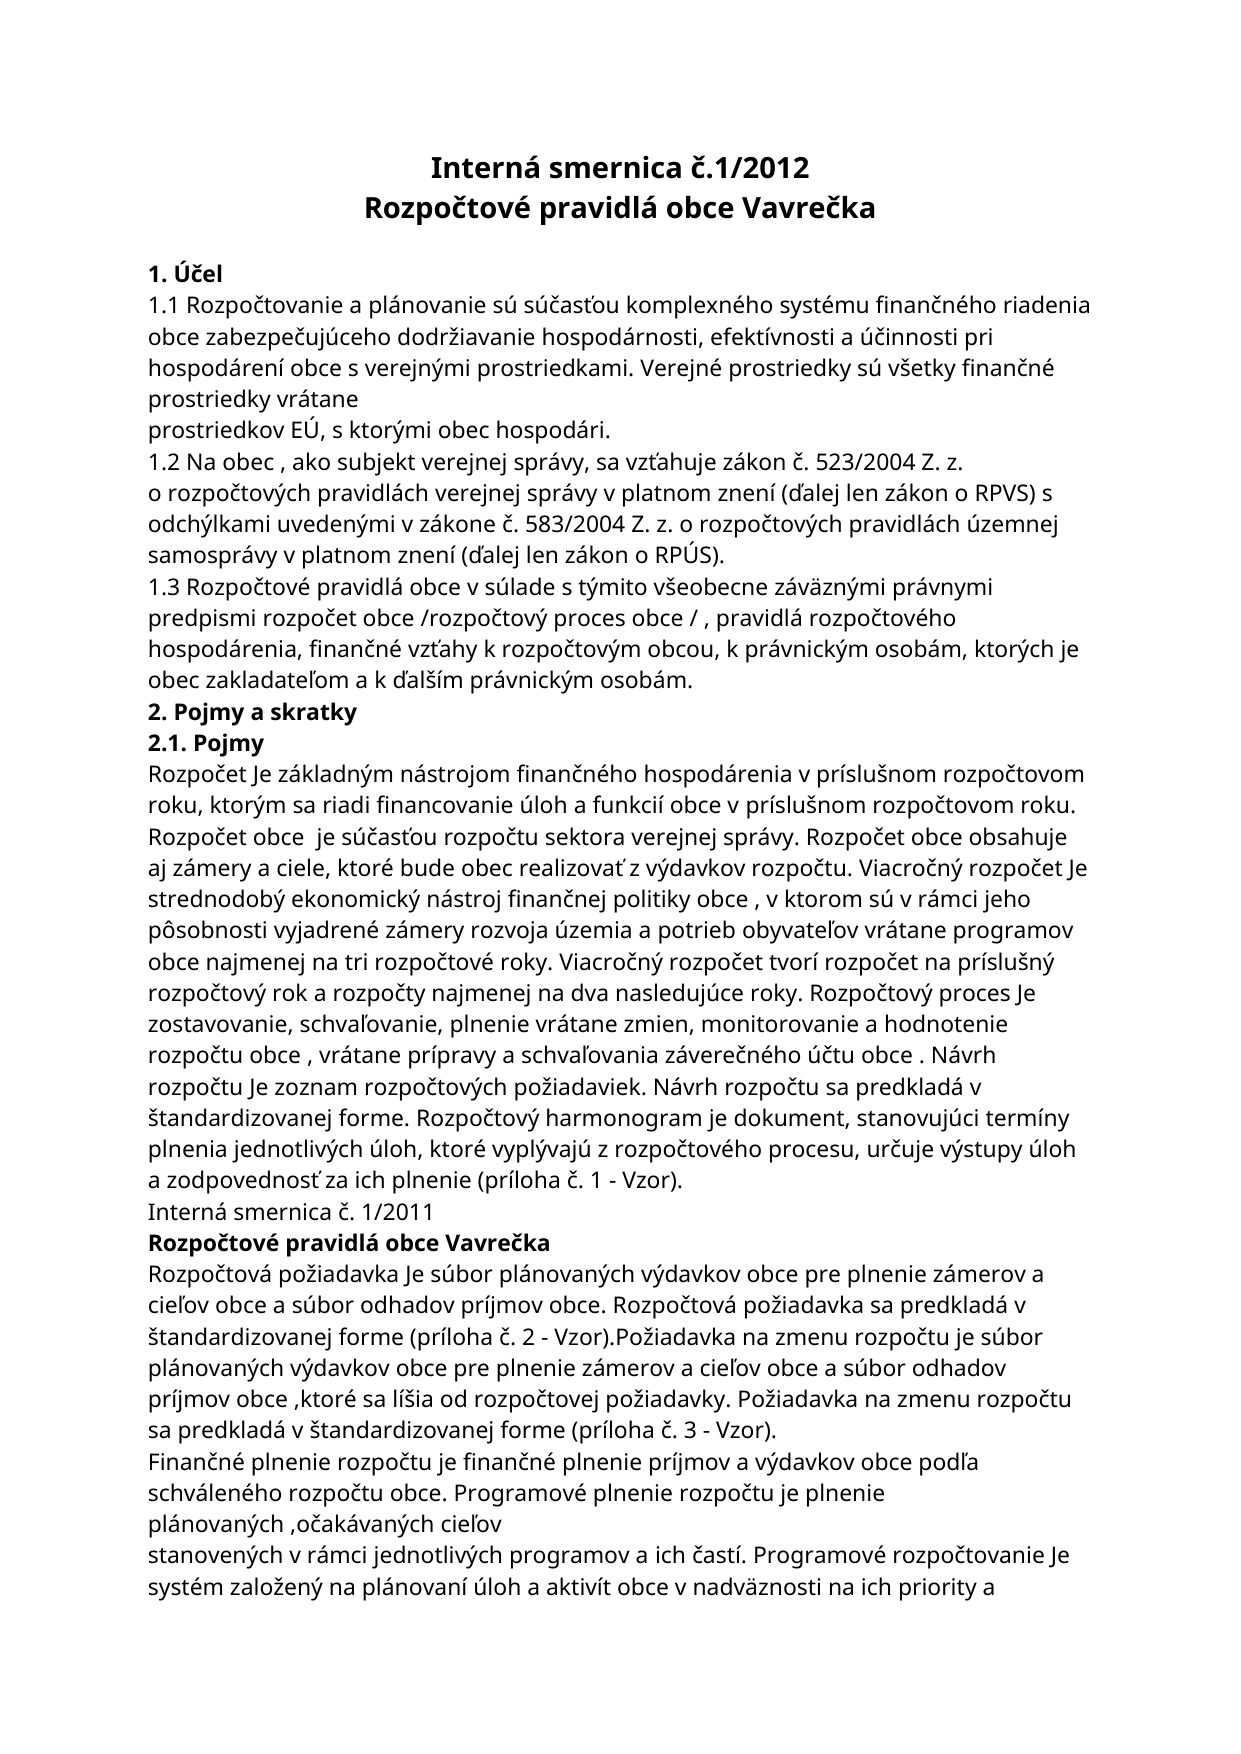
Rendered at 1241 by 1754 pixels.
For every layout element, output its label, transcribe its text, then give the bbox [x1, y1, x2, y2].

text 1.3 Rozpočtové pravidlá obce v súlade s týmito všeobecne záväznými právnymi predpismi rozpočet obce /rozpočtový proces obce / , pravidlá rozpočtového hospodárenia, finančné vzťahy k rozpočtovým obcou, k právnickým osobám, ktorých je obec zakladateľom a k ďalším právnickým osobám. [148, 571, 1093, 696]
text 2. Pojmy a skratky [148, 696, 1093, 727]
text Finančné plnenie rozpočtu je finančné plnenie príjmov a výdavkov obce podľa schváleného rozpočtu obce. Programové plnenie rozpočtu je plnenie plánovaných ,očakávaných cieľov [148, 1446, 1093, 1539]
text 1.1 Rozpočtovanie a plánovanie sú súčasťou komplexného systému finančného riadenia obce zabezpečujúceho dodržiavanie hospodárnosti, efektívnosti a účinnosti pri hospodárení obce s verejnými prostriedkami. Verejné prostriedky sú všetky finančné prostriedky vrátane [148, 289, 1093, 414]
text 1. Účel [148, 258, 1093, 289]
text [148, 1539, 1093, 1602]
text Interná smernica č. 1/2011 [148, 1196, 1093, 1227]
text Rozpočet Je základným nástrojom finančného hospodárenia v príslušnom rozpočtovom roku, ktorým sa riadi financovanie úloh a funkcií obce v príslušnom rozpočtovom roku. Rozpočet obce je súčasťou rozpočtu sektora verejnej správy. Rozpočet obce obsahuje aj zámery a ciele, ktoré bude obec realizovať z výdavkov rozpočtu. Viacročný rozpočet Je strednodobý ekonomický nástroj finančnej politiky obce , v ktorom sú v rámci jeho pôsobnosti vyjadrené zámery rozvoja územia a potrieb obyvateľov vrátane programov obce najmenej na tri rozpočtové roky. Viacročný rozpočet tvorí rozpočet na príslušný rozpočtový rok a rozpočty najmenej na dva nasledujúce roky. Rozpočtový proces Je zostavovanie, schvaľovanie, plnenie vrátane zmien, monitorovanie a hodnotenie rozpočtu obce , vrátane prípravy a schvaľovania záverečného účtu obce . Návrh rozpočtu Je zoznam rozpočtových požiadaviek. Návrh rozpočtu sa predkladá v štandardizovanej forme. Rozpočtový harmonogram je dokument, stanovujúci termíny plnenia jednotlivých úloh, ktoré vyplývajú z rozpočtového procesu, určuje výstupy úloh a zodpovednosť za ich plnenie (príloha č. 1 - Vzor). [148, 758, 1093, 1196]
text Rozpočtová požiadavka Je súbor plánovaných výdavkov obce pre plnenie zámerov a cieľov obce a súbor odhadov príjmov obce. Rozpočtová požiadavka sa predkladá v štandardizovanej forme (príloha č. 2 - Vzor).Požiadavka na zmenu rozpočtu je súbor plánovaných výdavkov obce pre plnenie zámerov a cieľov obce a súbor odhadov príjmov obce ,ktoré sa líšia od rozpočtovej požiadavky. Požiadavka na zmenu rozpočtu sa predkladá v štandardizovanej forme (príloha č. 3 - Vzor). [148, 1258, 1093, 1446]
text 1.2 Na obec , ako subjekt verejnej správy, sa vzťahuje zákon č. 523/2004 Z. z. o rozpočtových pravidlách verejnej správy v platnom znení (ďalej len zákon o RPVS) s odchýlkami uvedenými v zákone č. 583/2004 Z. z. o rozpočtových pravidlách územnej samosprávy v platnom znení (ďalej len zákon o RPÚS). [148, 446, 1093, 571]
text Interná smernica č.1/2012 [148, 148, 1093, 187]
text Rozpočtové pravidlá obce Vavrečka [148, 1227, 1093, 1258]
text Rozpočtové pravidlá obce Vavrečka [148, 187, 1093, 227]
text 2.1. Pojmy [148, 727, 1093, 758]
text prostriedkov EÚ, s ktorými obec hospodári. [148, 414, 1093, 446]
